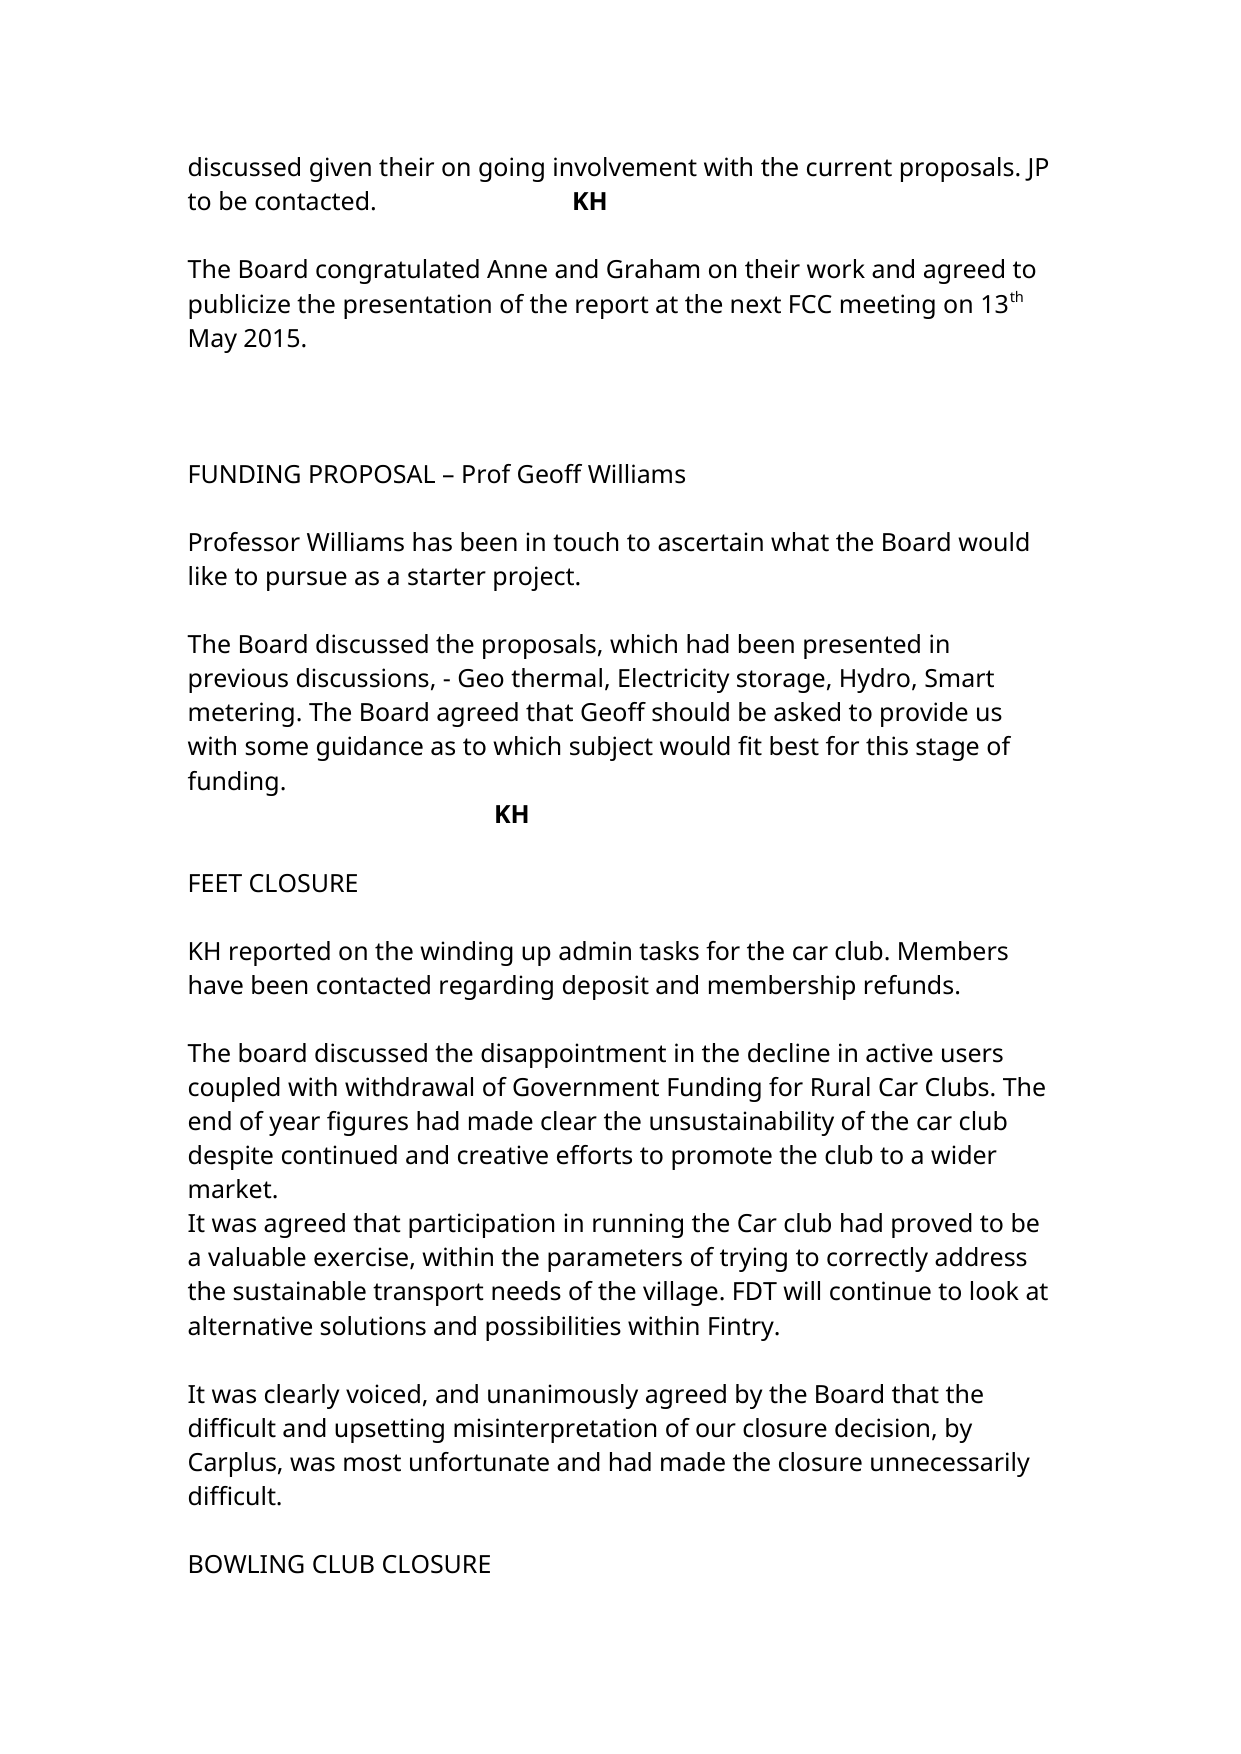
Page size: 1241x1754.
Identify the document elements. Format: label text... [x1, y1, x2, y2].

text BOWLING CLUB CLOSURE [187, 1547, 1053, 1581]
text The Board discussed the proposals, which had been presented in previous discussions, - Geo thermal, Electricity storage, Hydro, Smart metering. The Board agreed that Geoff should be asked to provide us with some guidance as to which subject would fit best for this stage of funding. KH [187, 627, 1053, 831]
text The board discussed the disappointment in the decline in active users coupled with withdrawal of Government Funding for Rural Car Clubs. The end of year figures had made clear the unsustainability of the car club despite continued and creative efforts to promote the club to a wider market. [187, 1036, 1053, 1206]
text It was clearly voiced, and unanimously agreed by the Board that the difficult and upsetting misinterpretation of our closure decision, by Carplus, was most unfortunate and had made the closure unnecessarily difficult. [187, 1376, 1053, 1512]
text Professor Williams has been in touch to ascertain what the Board would like to pursue as a starter project. [187, 525, 1053, 593]
text FEET CLOSURE [187, 865, 1053, 899]
text FUNDING PROPOSAL – Prof Geoff Williams [187, 457, 1053, 491]
text KH reported on the winding up admin tasks for the car club. Members have been contacted regarding deposit and membership refunds. [187, 933, 1053, 1002]
text It was agreed that participation in running the Car club had proved to be a valuable exercise, within the parameters of trying to correctly address the sustainable transport needs of the village. FDT will continue to look at alternative solutions and possibilities within Fintry. [187, 1206, 1053, 1342]
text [187, 150, 1053, 218]
text The Board congratulated Anne and Graham on their work and agreed to publicize the presentation of the report at the next FCC meeting on 13th May 2015. [187, 252, 1053, 354]
